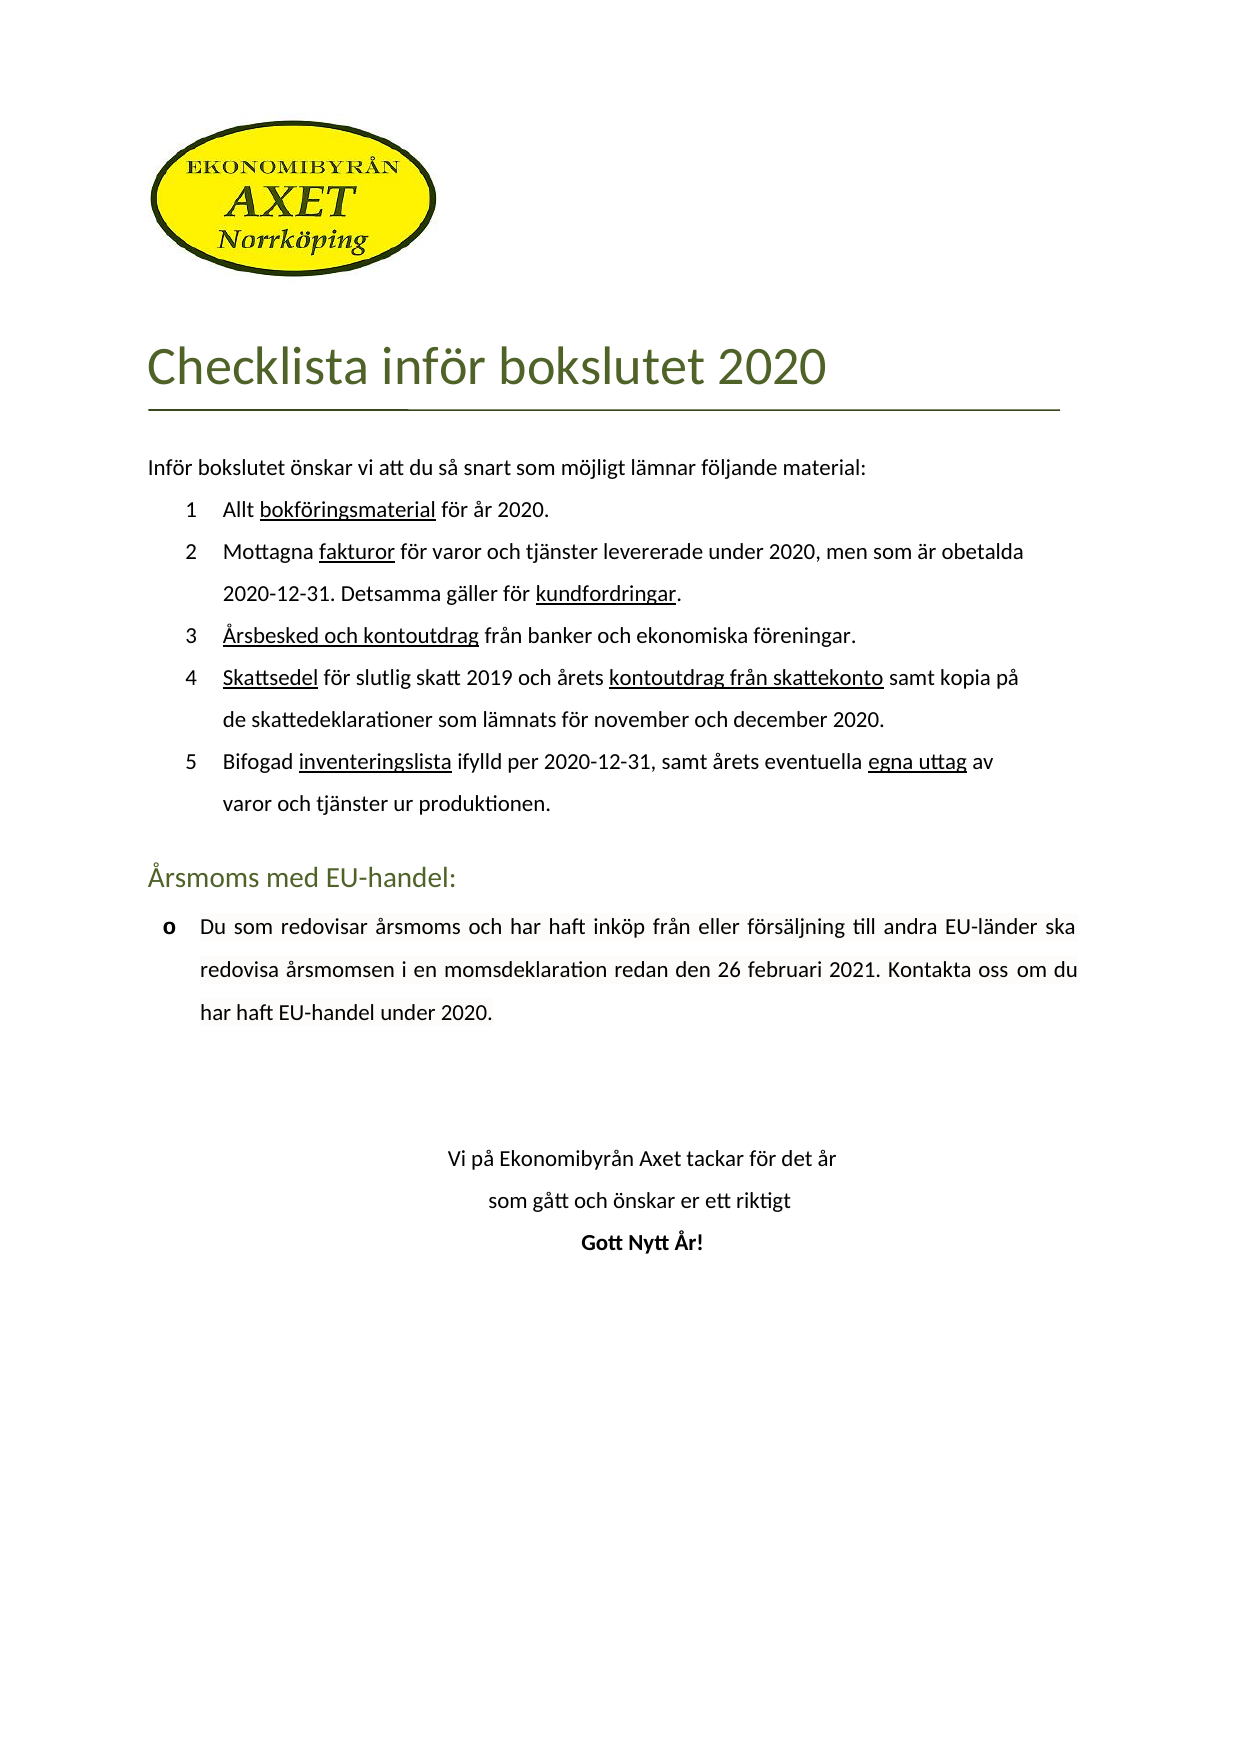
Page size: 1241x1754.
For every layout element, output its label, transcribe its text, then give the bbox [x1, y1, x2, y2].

list Du som redovisar årsmoms och har haft inköp från eller försäljning till andra EU-länder ska redovisa årsmomsen i en momsdeklaration redan den 26 februari 2021. Kontakta oss om du har haft EU-handel under 2020. [162, 912, 1078, 1026]
text Checklista inför bokslutet 2020 [148, 332, 1137, 398]
list Allt bokföringsmaterial för år 2020. [185, 495, 1034, 523]
text Vi på Ekonomibyrån Axet tackar för det år som gått och önskar er ett riktigt Gott Nytt År! [148, 1144, 1137, 1256]
list Bifogad inventeringslista ifylld per 2020-12-31, samt årets eventuella egna uttag av varor och tjänster ur produktionen. [185, 747, 1034, 817]
list Skattsedel för slutlig skatt 2019 och årets kontoutdrag från skattekonto samt kopia på de skattedeklarationer som lämnats för november och december 2020. [185, 663, 1034, 733]
list Mottagna fakturor för varor och tjänster levererade under 2020, men som är obetalda 2020-12-31. Detsamma gäller för kundfordringar. [185, 537, 1034, 607]
text Inför bokslutet önskar vi att du så snart som möjligt lämnar följande material: [148, 453, 1034, 481]
text Årsmoms med EU-handel: [148, 859, 1078, 895]
list Årsbesked och kontoutdrag från banker och ekonomiska föreningar. [185, 621, 1034, 649]
picture [147, 113, 439, 284]
